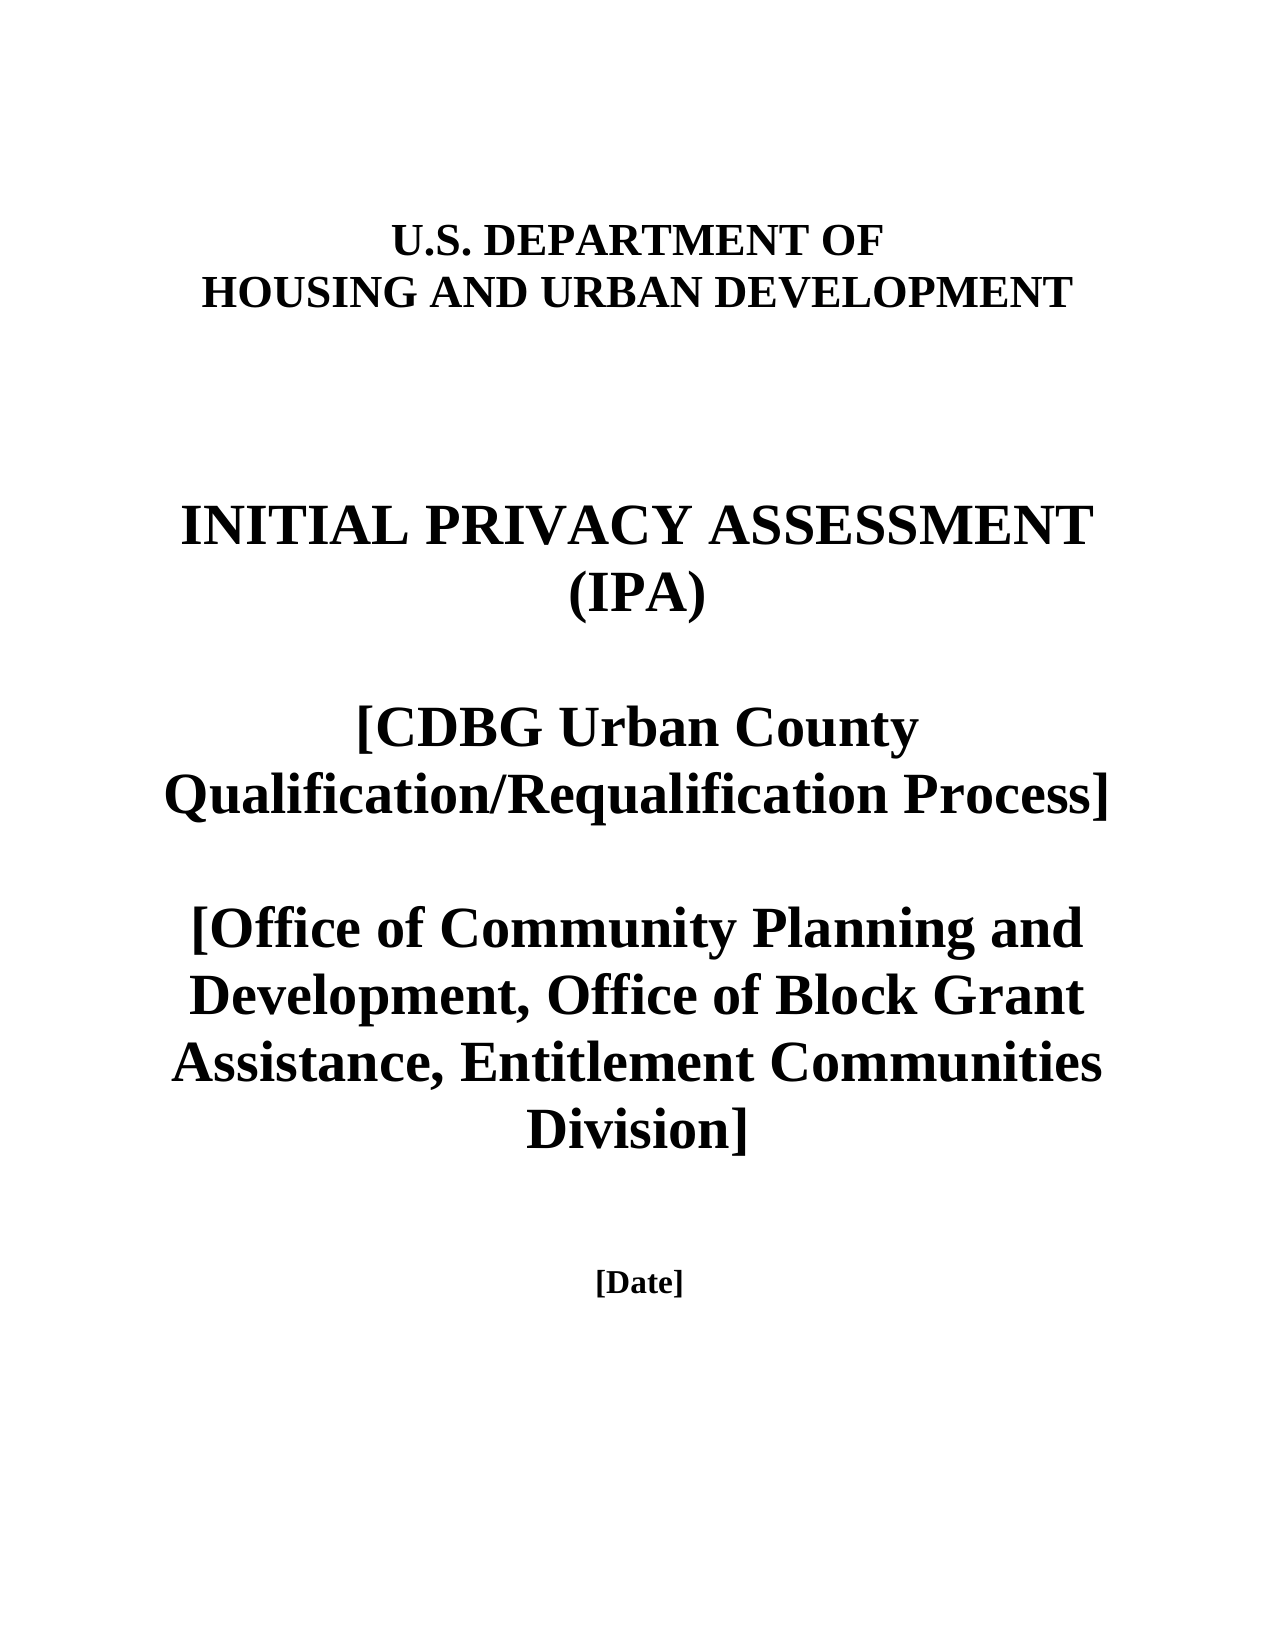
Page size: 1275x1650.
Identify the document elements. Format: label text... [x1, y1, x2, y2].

title [Date] [150, 1262, 1129, 1301]
text INITIAL PRIVACY ASSESSMENT (IPA) [150, 490, 1125, 624]
text [Office of Community Planning and Development, Office of Block Grant Assistance, Entitlement Communities Division] [150, 893, 1125, 1161]
text HOUSING AND URBAN DEVELOPMENT [150, 265, 1125, 318]
text U.S. DEPARTMENT OF [150, 212, 1125, 265]
text [CDBG Urban County Qualification/Requalification Process] [150, 691, 1125, 826]
